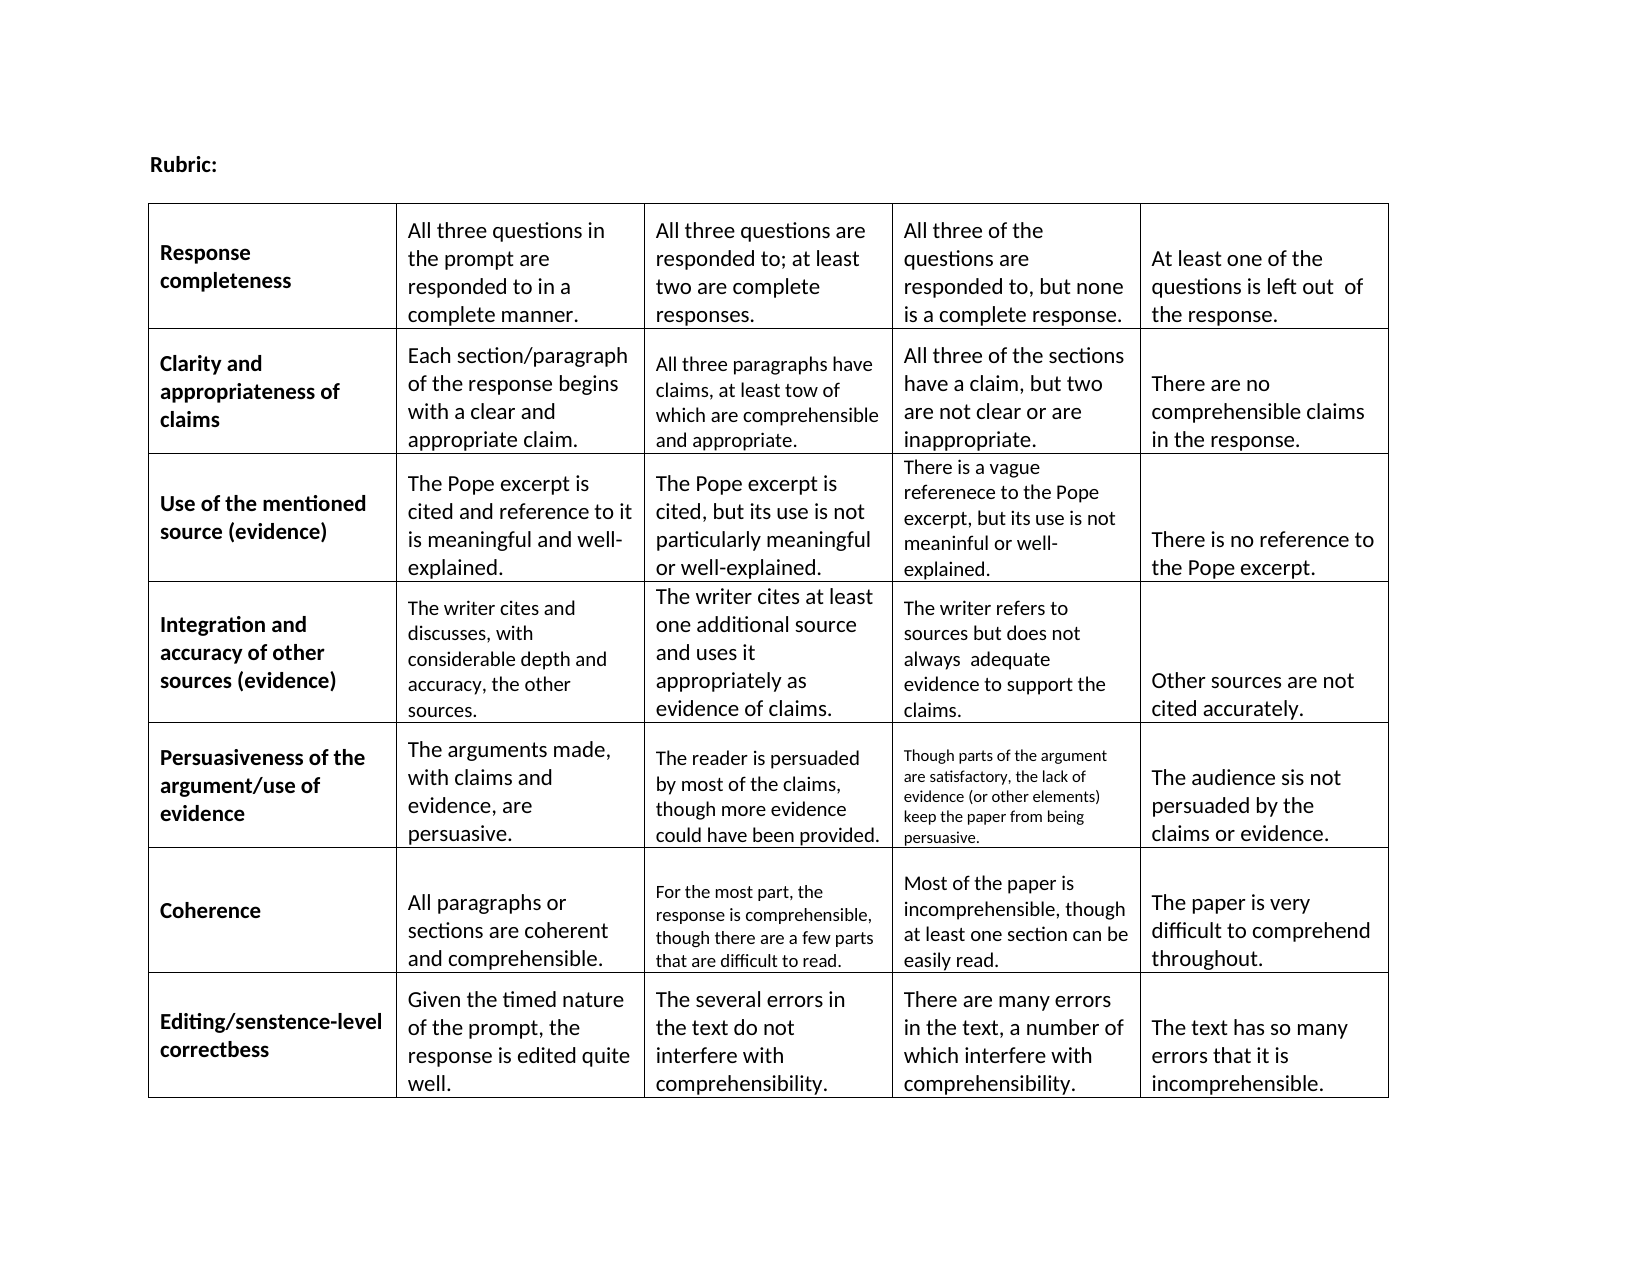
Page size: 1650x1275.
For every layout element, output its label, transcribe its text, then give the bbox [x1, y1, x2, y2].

table_header All three of the questions are responded to, but none is a complete response. [893, 204, 1140, 328]
table_cell There are no comprehensible claims in the response. [1141, 329, 1388, 453]
table_cell The Pope excerpt is cited and reference to it is meaningful and well-explained. [397, 454, 644, 581]
table_header Response completeness [149, 204, 396, 328]
table_cell Though parts of the argument are satisfactory, the lack of evidence (or other elements) keep the paper from being persuasive. [893, 723, 1140, 847]
table_cell Other sources are not cited accurately. [1141, 582, 1388, 722]
table_cell Coherence [149, 848, 396, 972]
table_cell All three paragraphs have claims, at least tow of which are comprehensible and appropriate. [645, 329, 892, 453]
table_cell The reader is persuaded by most of the claims, though more evidence could have been provided. [645, 723, 892, 847]
table_cell There is no reference to the Pope excerpt. [1141, 454, 1388, 581]
text Rubric: [150, 150, 1500, 178]
table_cell Given the timed nature of the prompt, the response is edited quite well. [397, 973, 644, 1097]
table_cell The arguments made, with claims and evidence, are persuasive. [397, 723, 644, 847]
table_cell There are many errors in the text, a number of which interfere with comprehensibility. [893, 973, 1140, 1097]
table_cell Most of the paper is incomprehensible, though at least one section can be easily read. [893, 848, 1140, 972]
table_header At least one of the questions is left out of the response. [1141, 204, 1388, 328]
table_cell The Pope excerpt is cited, but its use is not particularly meaningful or well-explained. [645, 454, 892, 581]
table_cell The audience sis not persuaded by the claims or evidence. [1141, 723, 1388, 847]
table_cell Clarity and appropriateness of claims [149, 329, 396, 453]
table_cell The writer refers to sources but does not always adequate evidence to support the claims. [893, 582, 1140, 722]
table_cell Persuasiveness of the argument/use of evidence [149, 723, 396, 847]
table_header All three questions are responded to; at least two are complete responses. [645, 204, 892, 328]
table_cell All three of the sections have a claim, but two are not clear or are inappropriate. [893, 329, 1140, 453]
table_cell The text has so many errors that it is incomprehensible. [1141, 973, 1388, 1097]
table_cell The writer cites and discusses, with considerable depth and accuracy, the other sources. [397, 582, 644, 722]
table_cell Use of the mentioned source (evidence) [149, 454, 396, 581]
table_cell For the most part, the response is comprehensible, though there are a few parts that are difficult to read. [645, 848, 892, 972]
table_cell The writer cites at least one additional source and uses it appropriately as evidence of claims. [645, 582, 892, 722]
table_cell Integration and accuracy of other sources (evidence) [149, 582, 396, 722]
table_header All three questions in the prompt are responded to in a complete manner. [397, 204, 644, 328]
table_cell Editing/senstence-level correctbess [149, 973, 396, 1097]
table_cell There is a vague referenece to the Pope excerpt, but its use is not meaninful or well-explained. [893, 454, 1140, 581]
table_cell The paper is very difficult to comprehend throughout. [1141, 848, 1388, 972]
table_cell All paragraphs or sections are coherent and comprehensible. [397, 848, 644, 972]
table_cell Each section/paragraph of the response begins with a clear and appropriate claim. [397, 329, 644, 453]
table_cell The several errors in the text do not interfere with comprehensibility. [645, 973, 892, 1097]
